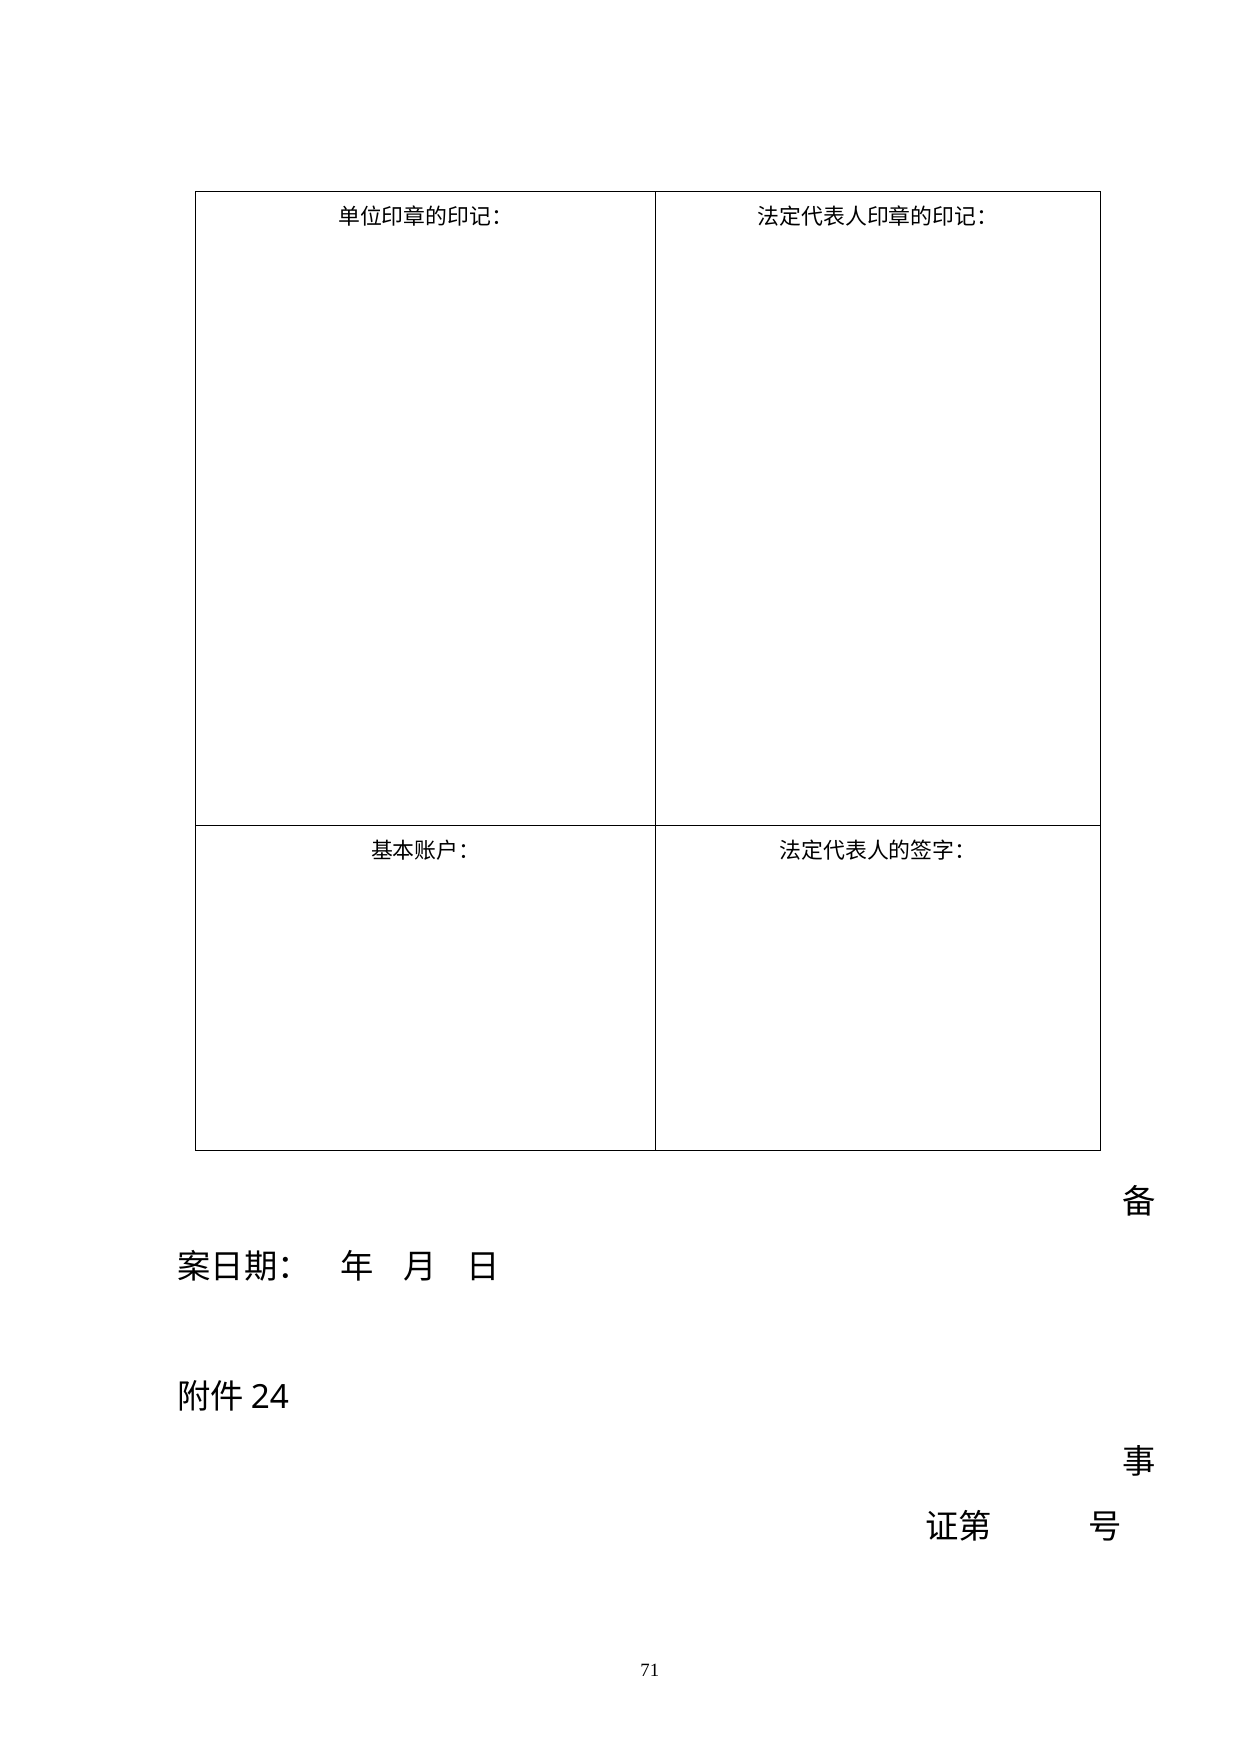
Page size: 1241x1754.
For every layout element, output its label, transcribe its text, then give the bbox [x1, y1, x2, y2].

text 事证第 号 [177, 1426, 1122, 1556]
text 备案日期： 年 月 日 [177, 1166, 1122, 1296]
text 附件24 [177, 1361, 1122, 1426]
